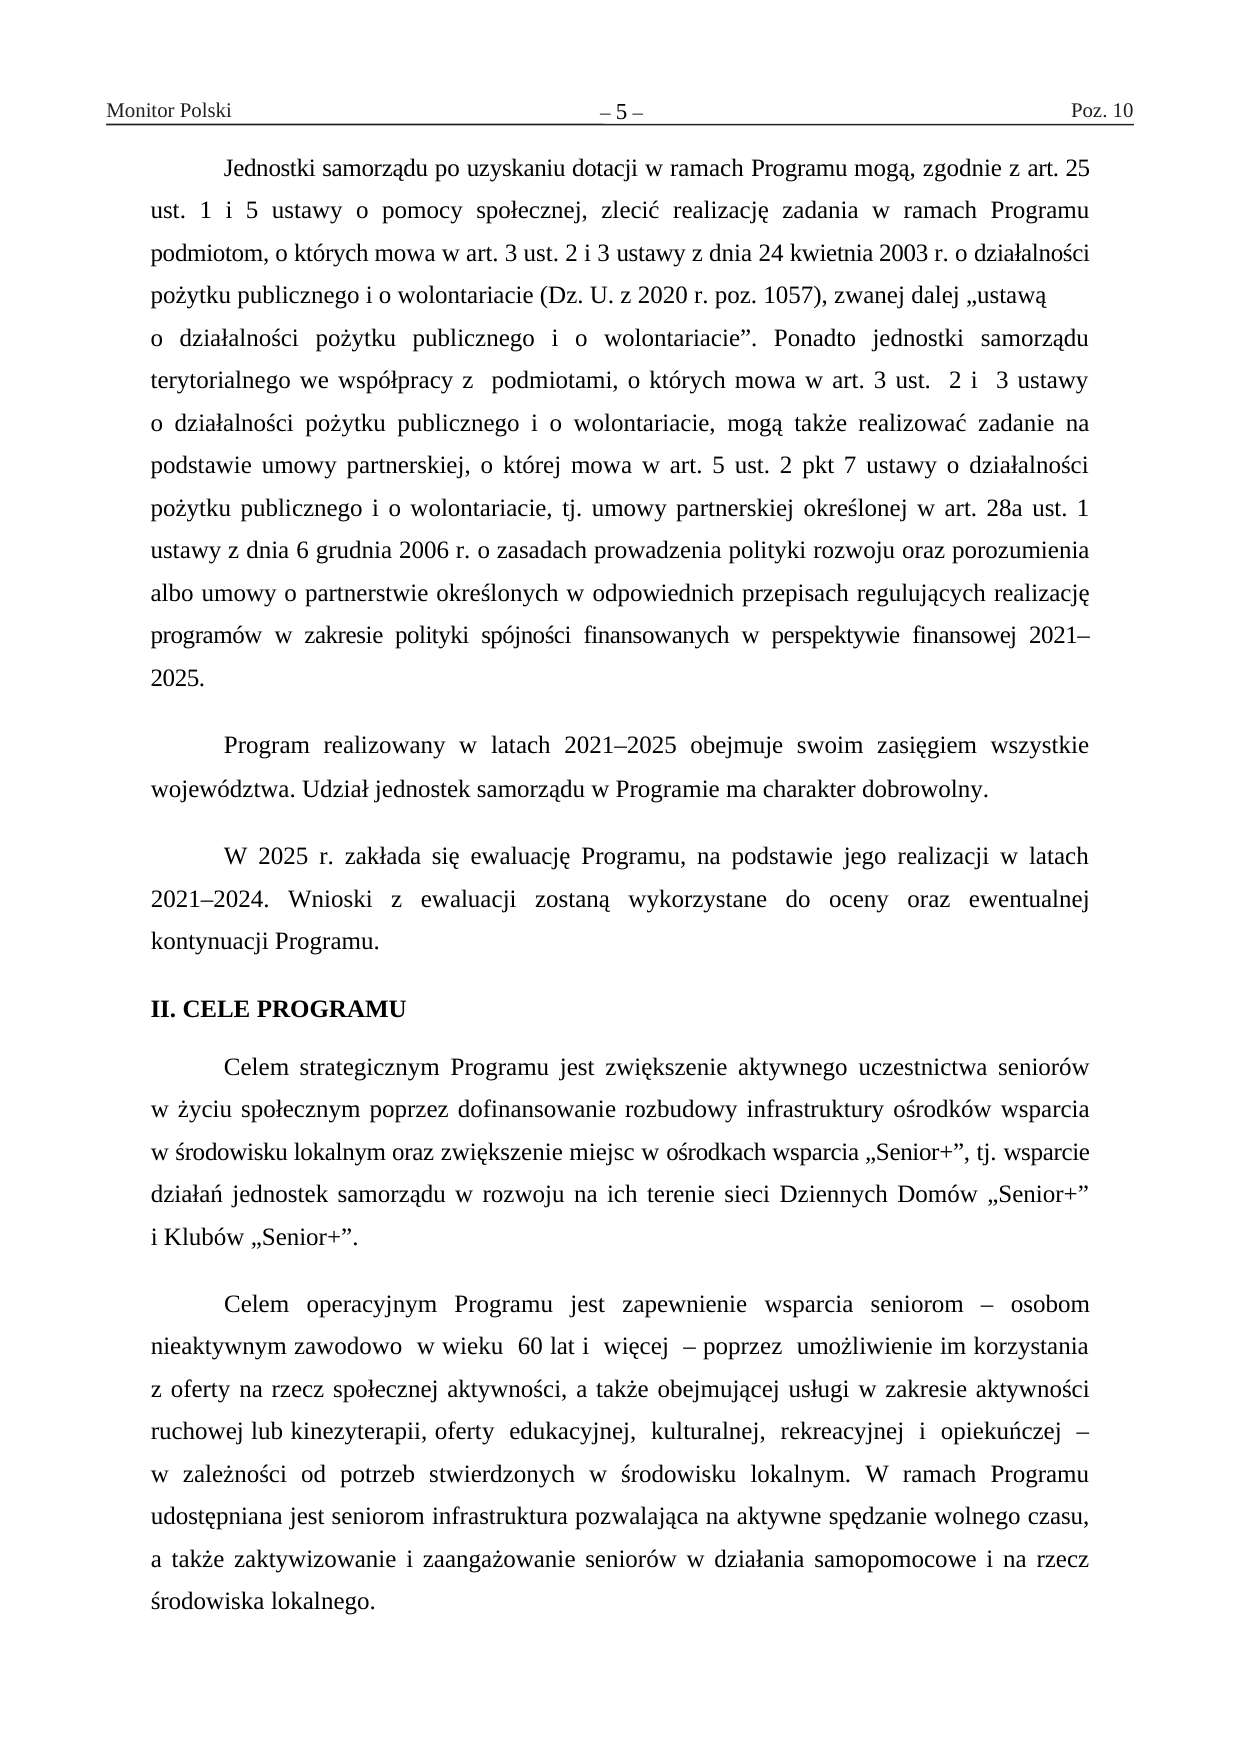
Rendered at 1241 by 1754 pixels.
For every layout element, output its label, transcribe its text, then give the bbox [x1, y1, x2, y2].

text Program realizowany w latach 2021–2025 obejmuje swoim zasięgiem wszystkie województwa. Udział jednostek samorządu w Programie ma charakter dobrowolny. [151, 731, 1090, 802]
text Celem strategicznym Programu jest zwiększenie aktywnego uczestnictwa seniorów w życiu społecznym poprzez dofinansowanie rozbudowy infrastruktury ośrodków wsparcia w środowisku lokalnym oraz zwiększenie miejsc w ośrodkach wsparcia „Senior+”, tj. wsparcie działań jednostek samorządu w rozwoju na ich terenie sieci Dziennych Domów „Senior+” i Klubów „Senior+”. [151, 1052, 1090, 1250]
text Jednostki samorządu po uzyskaniu dotacji w ramach Programu mogą, zgodnie z art. 25 ust. 1 i 5 ustawy o pomocy społecznej, zlecić realizację zadania w ramach Programu podmiotom, o których mowa w art. 3 ust. 2 i 3 ustawy z dnia 24 kwietnia 2003 r. o działalności pożytku publicznego i o wolontariacie (Dz. U. z 2020 r. poz. 1057), zwanej dalej „ustawą [150, 153, 1090, 309]
text Celem operacyjnym Programu jest zapewnienie wsparcia seniorom – osobom nieaktywnym zawodowo w wieku 60 lat i więcej – poprzez umożliwienie im korzystania z oferty na rzecz społecznej aktywności, a także obejmującej usługi w zakresie aktywności ruchowej lub kinezyterapii, oferty edukacyjnej, kulturalnej, rekreacyjnej i opiekuńczej – w zależności od potrzeb stwierdzonych w środowisku lokalnym. W ramach Programu udostępniana jest seniorom infrastruktura pozwalająca na aktywne spędzanie wolnego czasu, a także zaktywizowanie i zaangażowanie seniorów w działania samopomocowe i na rzecz środowiska lokalnego. [151, 1289, 1091, 1615]
subtitle CELE PROGRAMU [150, 994, 1144, 1023]
text o działalności pożytku publicznego i o wolontariacie”. Ponadto jednostki samorządu terytorialnego we współpracy z podmiotami, o których mowa w art. 3 ust. 2 i 3 ustawy o działalności pożytku publicznego i o wolontariacie, mogą także realizować zadanie na podstawie umowy partnerskiej, o której mowa w art. 5 ust. 2 pkt 7 ustawy o działalności pożytku publicznego i o wolontariacie, tj. umowy partnerskiej określonej w art. 28a ust. 1 ustawy z dnia 6 grudnia 2006 r. o zasadach prowadzenia polityki rozwoju oraz porozumienia albo umowy o partnerstwie określonych w odpowiednich przepisach regulujących realizację programów w zakresie polityki spójności finansowanych w perspektywie finansowej 2021–2025. [150, 323, 1090, 692]
text W 2025 r. zakłada się ewaluację Programu, na podstawie jego realizacji w latach 2021–2024. Wnioski z ewaluacji zostaną wykorzystane do oceny oraz ewentualnej kontynuacji Programu. [151, 841, 1090, 955]
